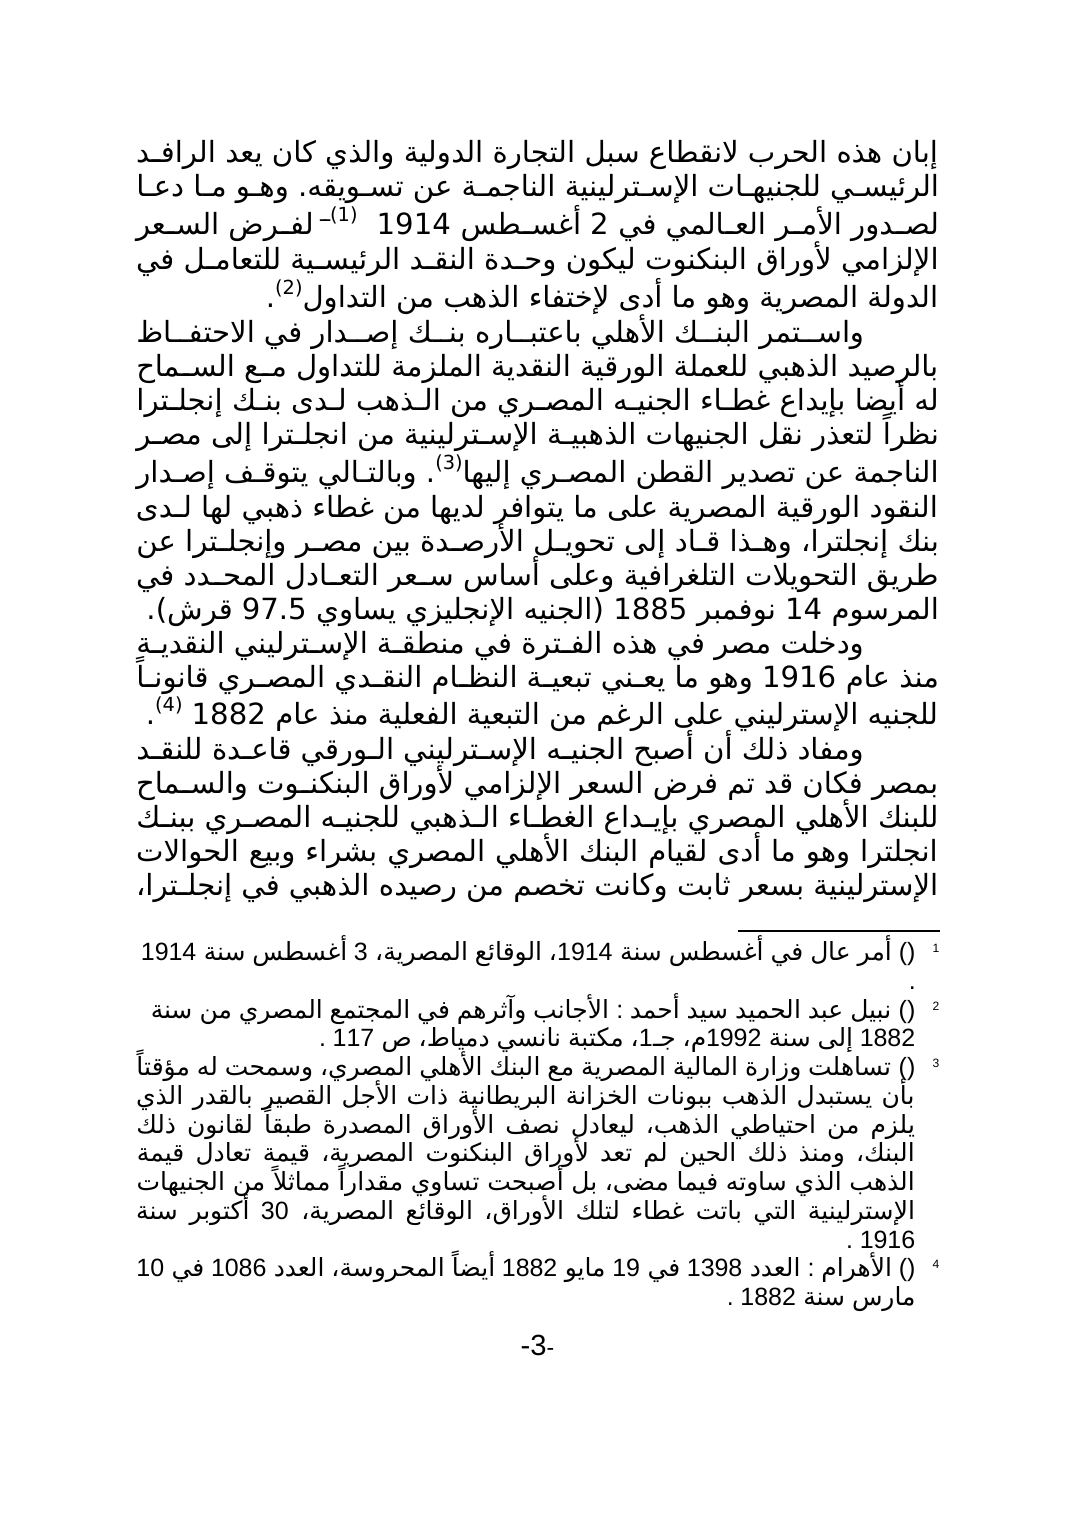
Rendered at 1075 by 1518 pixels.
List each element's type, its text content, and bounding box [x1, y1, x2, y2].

text واستمر البنك الأهلي باعتباره بنك إصدار في الاحتفاظ بالرصيد الذهبي للعملة الورقية النقدية الملزمة للتداول مع السماح له أيضا بإيداع غطاء الجنيه المصري من الذهب لدى بنك إنجلترا نظراً لتعذر نقل الجنيهات الذهبية الإسترلينية من انجلترا إلى مصر الناجمة عن تصدير القطن المصري إليها(). وبالتالي يتوقف إصدار النقود الورقية المصرية على ما يتوافر لديها من غطاء ذهبي لها لدى بنك إنجلترا، وهذا قاد إلى تحويل الأرصدة بين مصر وإنجلترا عن طريق التحويلات التلغرافية وعلى أساس سعر التعادل المحدد في المرسوم 14 نوفمبر 1885 (الجنيه الإنجليزي يساوي 97.5 قرش). [136, 315, 939, 626]
text ومفاد ذلك أن أصبح الجنيه الإسترليني الورقي قاعدة للنقد بمصر فكان قد تم فرض السعر الإلزامي لأوراق البنكنوت والسماح للبنك الأهلي المصري بإيداع الغطاء الذهبي للجنيه المصري ببنك انجلترا وهو ما أدى لقيام البنك الأهلي المصري بشراء وبيع الحوالات الإسترلينية بسعر ثابت وكانت تخصم من رصيده الذهبي في إنجلترا، وهذا بالطبع أدى لثبات سعر الصرف بين الجنيه المصري والإسترليني(). [136, 733, 939, 902]
text ومثلما حدث في معظم دول العالم أثرت الحرب العالمية الأولى 1914 على النظام النقدي المصري حيث قام الأفراد بتحويل العملات الورقية إلى ذهب في ظل عدم تسويق محصول القطن إبان هذه الحرب لانقطاع سبل التجارة الدولية والذي كان يعد الرافد الرئيسي للجنيهات الإسترلينية الناجمة عن تسويقه. وهو ما دعا لصدور الأمر العالمي في 2 أغسطس 1914 () لفرض السعر الإلزامي لأوراق البنكنوت ليكون وحدة النقد الرئيسية للتعامل في الدولة المصرية وهو ما أدى لإختفاء الذهب من التداول(). [136, 136, 939, 315]
text ودخلت مصر في هذه الفترة في منطقة الإسترليني النقدية منذ عام 1916 وهو ما يعني تبعية النظام النقدي المصري قانوناً للجنيه الإسترليني على الرغم من التبعية الفعلية منذ عام 1882 (). [136, 626, 939, 733]
